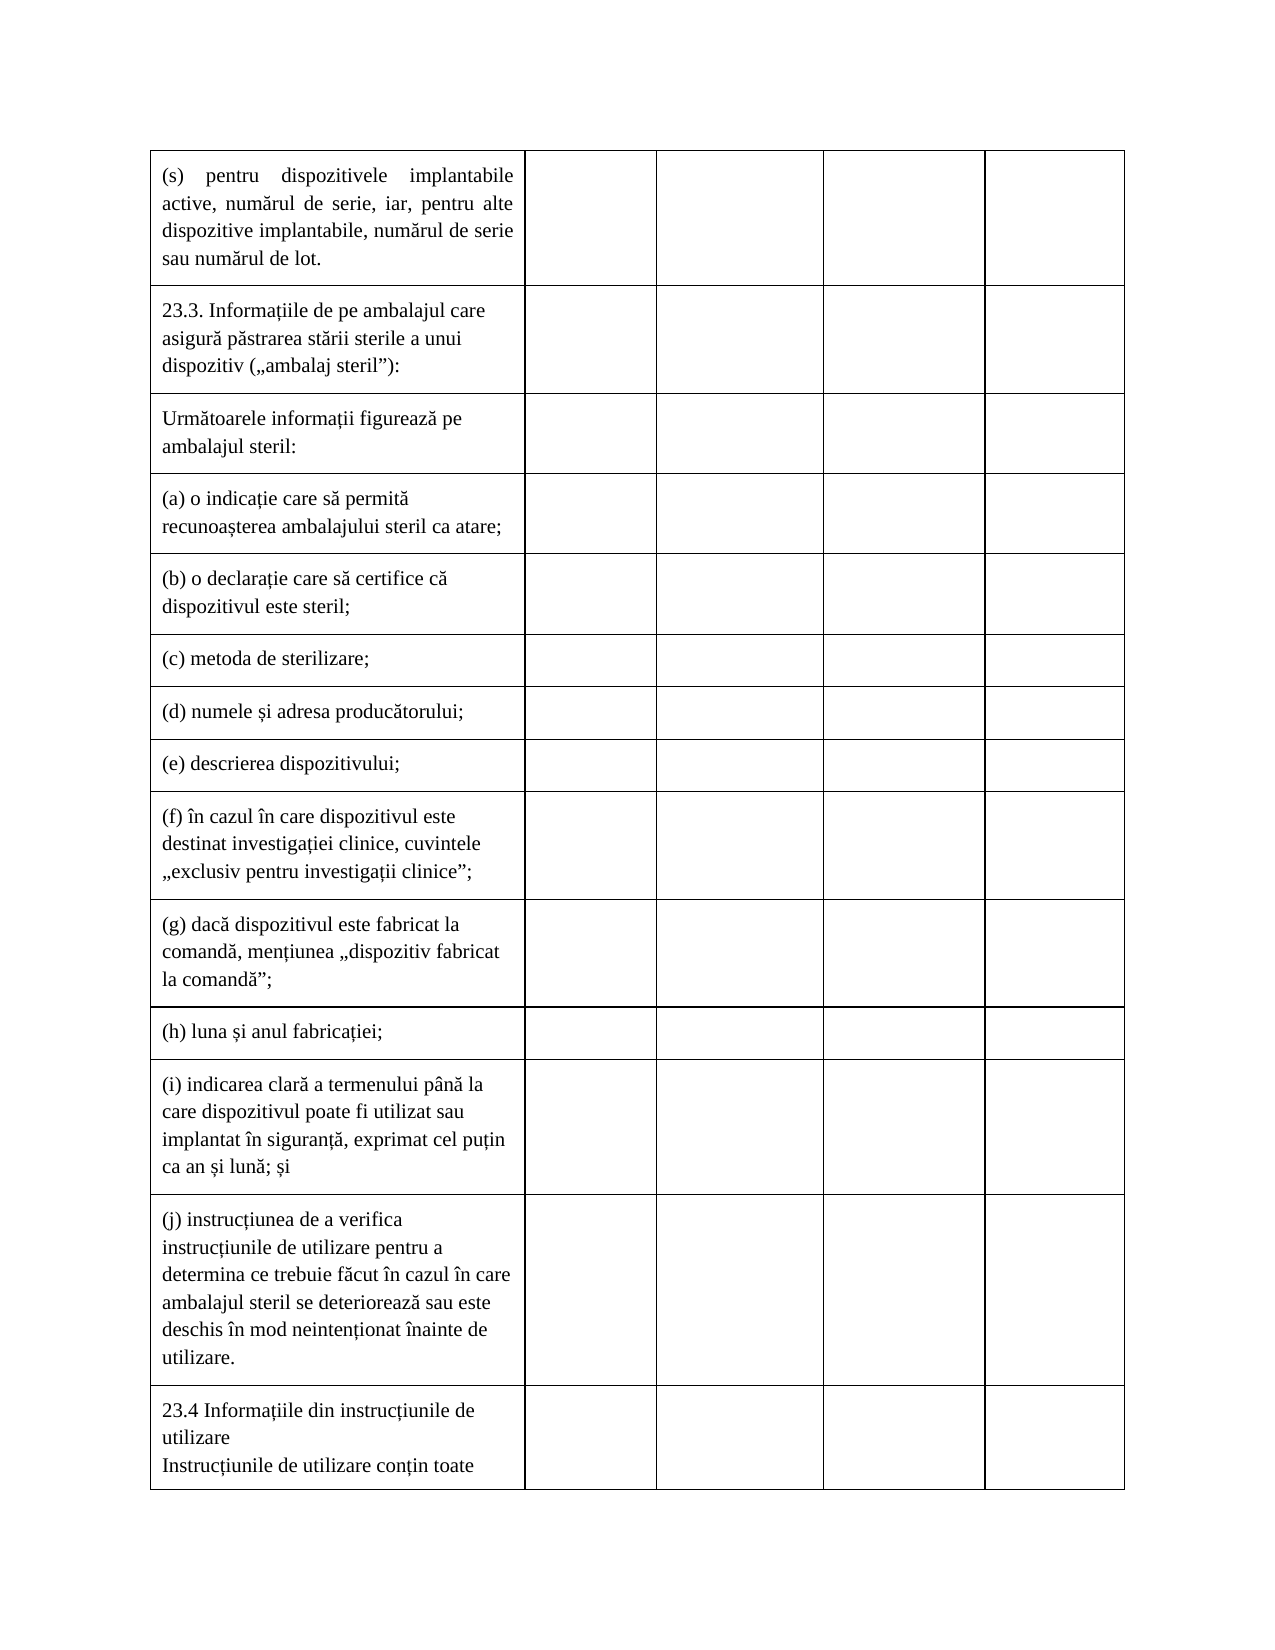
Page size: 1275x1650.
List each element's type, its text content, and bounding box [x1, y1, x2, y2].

table_cell [657, 635, 823, 686]
table_cell [526, 554, 656, 633]
table_cell (c) metoda de sterilizare; [151, 635, 524, 686]
table_cell [824, 792, 984, 899]
table_cell [824, 687, 984, 738]
table_cell [657, 1008, 823, 1059]
table_cell [986, 687, 1124, 738]
table_cell [824, 1008, 984, 1059]
table_cell [824, 1386, 984, 1488]
table_cell [526, 286, 656, 393]
table_cell [526, 394, 656, 473]
table_cell [151, 151, 524, 285]
table_cell 23.3. Informațiile de pe ambalajul care asigură păstrarea stării sterile a unui dispozitiv („ambalaj steril”): [151, 286, 524, 393]
table_cell [657, 554, 823, 633]
table_cell [824, 286, 984, 393]
table_cell [526, 900, 656, 1006]
table_cell [824, 900, 984, 1006]
table_cell [824, 1195, 984, 1385]
table_cell [986, 900, 1124, 1006]
table_cell [657, 740, 823, 791]
table_cell (i) indicarea clară a termenului până la care dispozitivul poate fi utilizat sau implantat în siguranță, exprimat cel puțin ca an și lună; și [151, 1060, 524, 1194]
table_cell [526, 687, 656, 738]
table_cell (d) numele și adresa producătorului; [151, 687, 524, 738]
table_cell [986, 1060, 1124, 1194]
table_cell [824, 554, 984, 633]
table_cell [986, 1386, 1124, 1488]
table_cell [824, 1060, 984, 1194]
table_cell Următoarele informații figurează pe ambalajul steril: [151, 394, 524, 473]
table_cell [526, 1386, 656, 1488]
table_cell [986, 394, 1124, 473]
table_cell [986, 740, 1124, 791]
table_cell [824, 740, 984, 791]
table_cell [657, 474, 823, 553]
table_cell [657, 1386, 823, 1488]
table_cell (j) instrucțiunea de a verifica instrucțiunile de utilizare pentru a determina ce trebuie făcut în cazul în care ambalajul steril se deteriorează sau este deschis în mod neintenționat înainte de utilizare. [151, 1195, 524, 1385]
table_cell [526, 151, 656, 285]
table_cell [657, 1060, 823, 1194]
table_cell [657, 687, 823, 738]
table_cell [824, 394, 984, 473]
table_cell [986, 792, 1124, 899]
table_cell [986, 286, 1124, 393]
table_cell [824, 151, 984, 285]
table_cell [526, 474, 656, 553]
table_cell [526, 1195, 656, 1385]
table_cell [657, 792, 823, 899]
table_cell [657, 900, 823, 1006]
table_cell (h) luna și anul fabricației; [151, 1008, 524, 1059]
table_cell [151, 1386, 524, 1488]
table_cell [526, 635, 656, 686]
table_cell [824, 635, 984, 686]
table_cell [526, 1060, 656, 1194]
table_cell [657, 151, 823, 285]
table_cell [986, 1195, 1124, 1385]
table_cell [657, 1195, 823, 1385]
table_cell [986, 151, 1124, 285]
table_cell (g) dacă dispozitivul este fabricat la comandă, mențiunea „dispozitiv fabricat la comandă”; [151, 900, 524, 1006]
table_cell (f) în cazul în care dispozitivul este destinat investigației clinice, cuvintele „exclusiv pentru investigații clinice”; [151, 792, 524, 899]
table_cell [657, 286, 823, 393]
table_cell [526, 1008, 656, 1059]
table_cell [986, 1008, 1124, 1059]
table_cell [526, 740, 656, 791]
table_cell [657, 394, 823, 473]
table_cell (b) o declarație care să certifice că dispozitivul este steril; [151, 554, 524, 633]
table_cell [986, 635, 1124, 686]
table_cell [526, 792, 656, 899]
table_cell (a) o indicație care să permită recunoașterea ambalajului steril ca atare; [151, 474, 524, 553]
table_cell [986, 554, 1124, 633]
table_cell [824, 474, 984, 553]
table_cell (e) descrierea dispozitivului; [151, 740, 524, 791]
table_cell [986, 474, 1124, 553]
